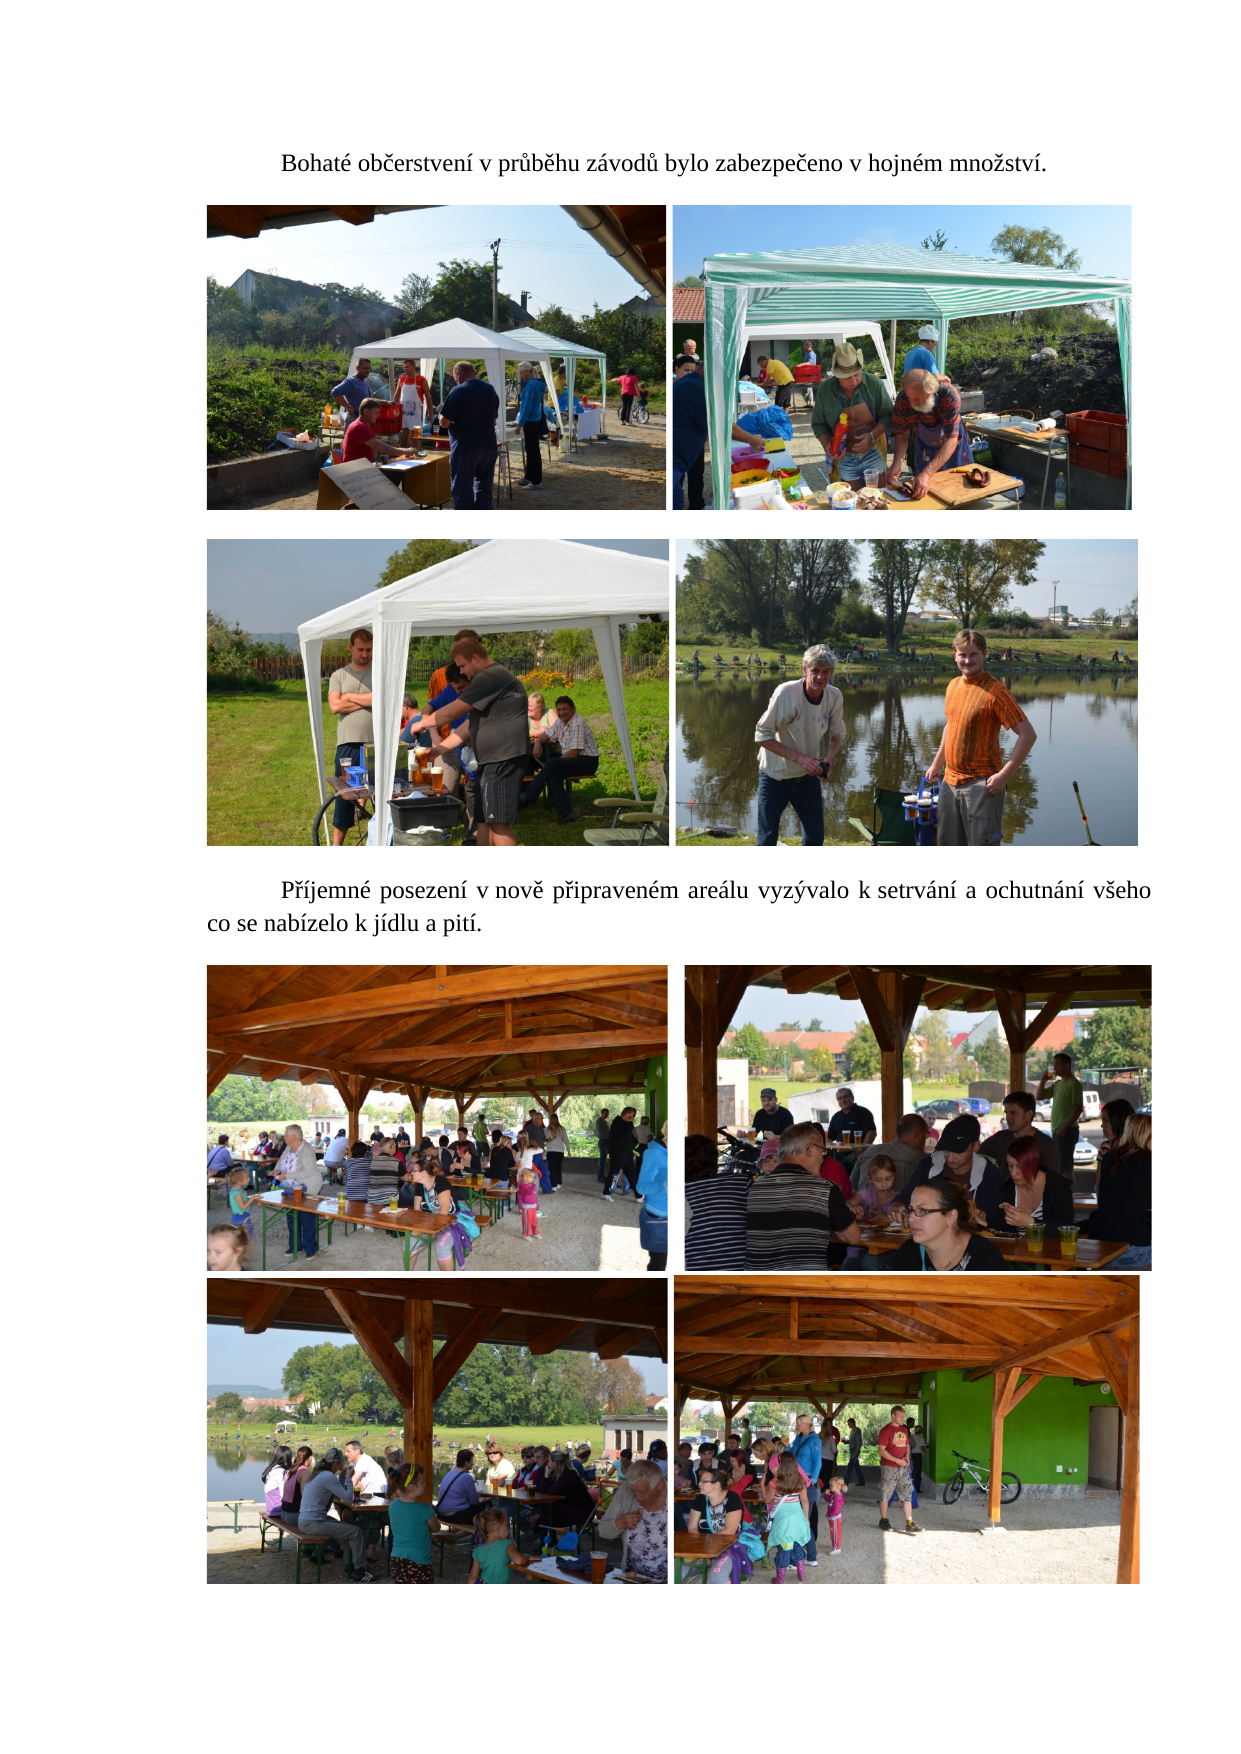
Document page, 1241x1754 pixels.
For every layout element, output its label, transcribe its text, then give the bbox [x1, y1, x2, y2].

picture [206, 539, 670, 846]
picture [206, 205, 667, 510]
picture [684, 965, 1152, 1271]
picture [206, 965, 668, 1271]
text Příjemné posezení v nově připraveném areálu vyzývalo k setrvání a ochutnání všeho co se nabízelo k jídlu a pití. [207, 875, 1152, 936]
picture [673, 1275, 1140, 1584]
picture [672, 205, 1132, 510]
text Bohaté občerstvení v průběhu závodů bylo zabezpečeno v hojném množství. [207, 148, 1152, 176]
picture [206, 1278, 668, 1584]
picture [675, 539, 1138, 846]
